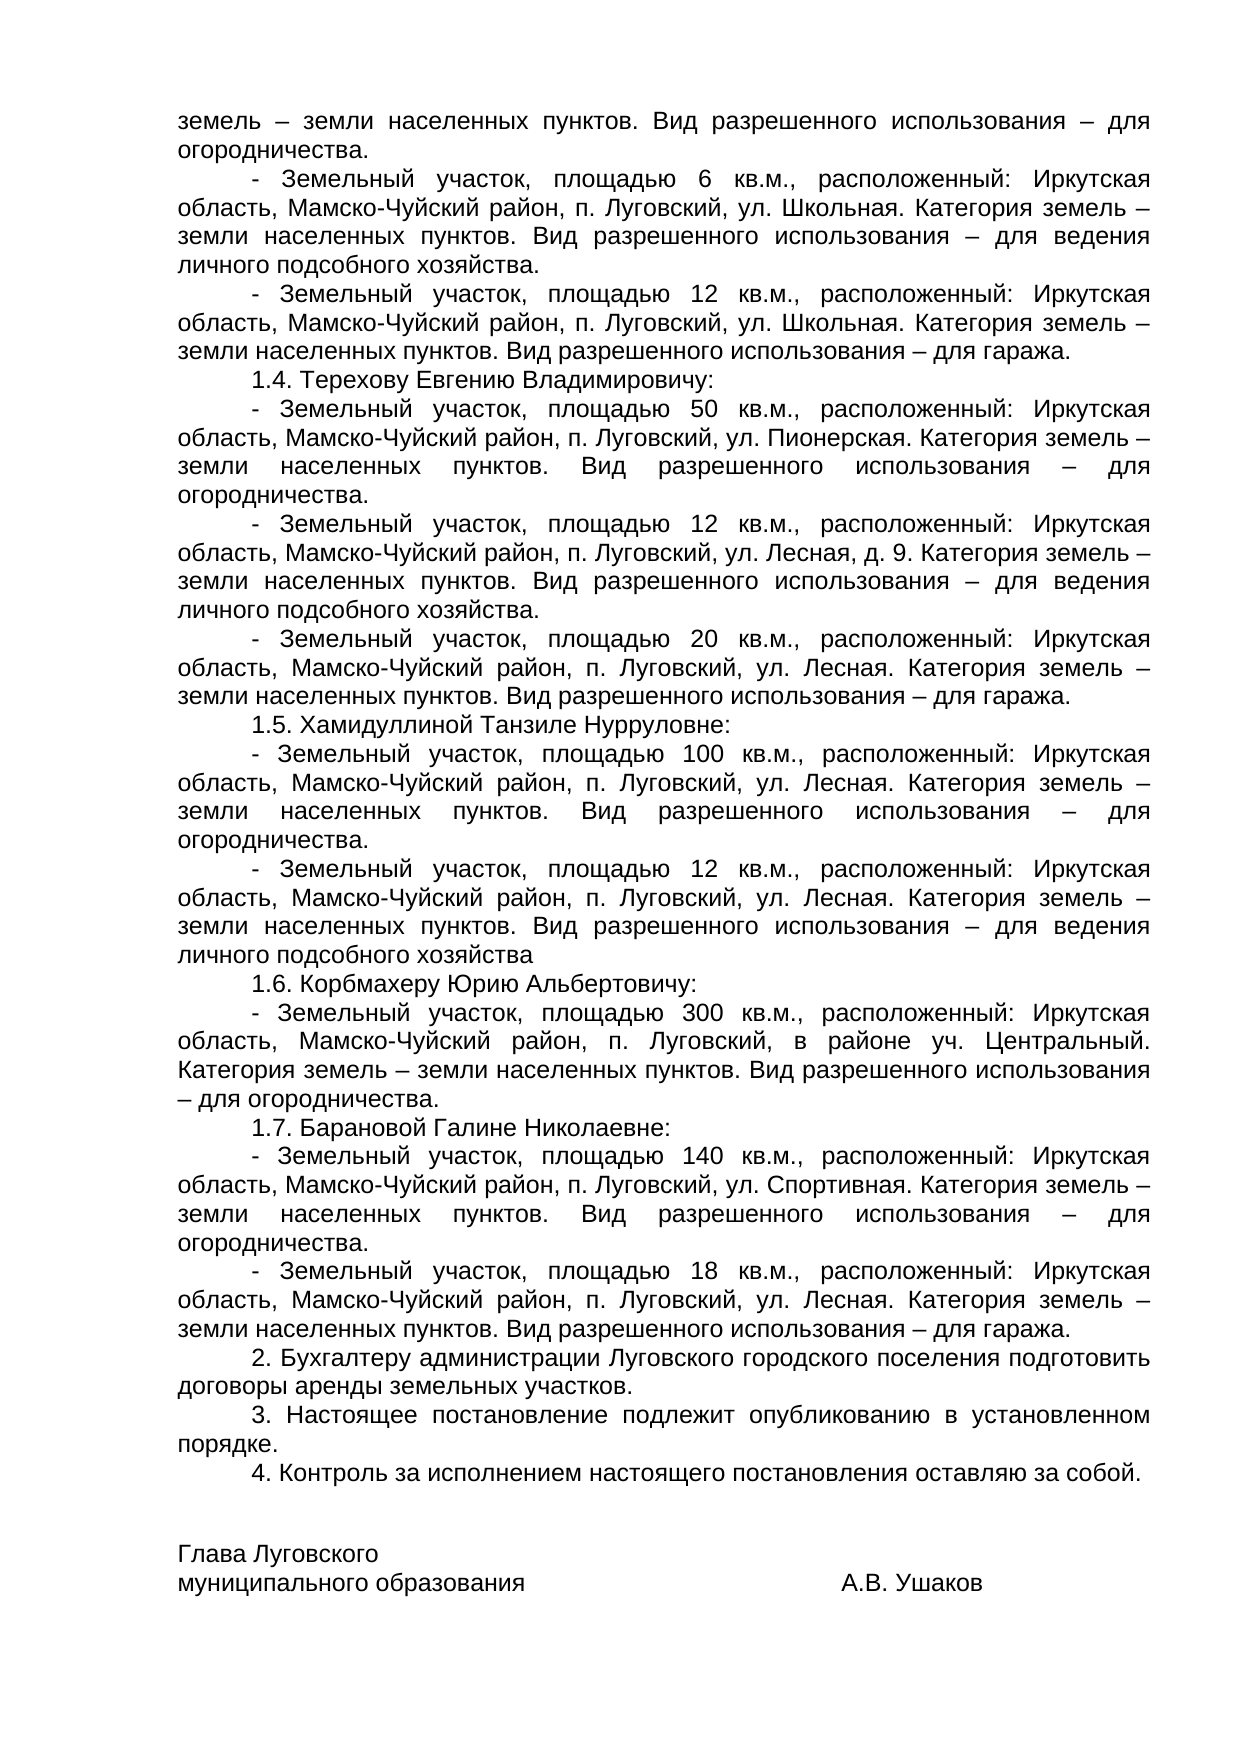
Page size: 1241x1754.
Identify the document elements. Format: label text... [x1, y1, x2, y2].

list - Земельный участок, площадью 12 кв.м., расположенный: Иркутская область, Мамско-Чуйский район, п. Луговский, ул. Школьная. Категория земель – земли населенных пунктов. Вид разрешенного использования – для гаража. [177, 279, 1152, 365]
text 2. Бухгалтеру администрации Луговского городского поселения подготовить договоры аренды земельных участков. [177, 1343, 1152, 1400]
text 3. Настоящее постановление подлежит опубликованию в установленном порядке. [177, 1400, 1152, 1458]
list 1.4. Терехову Евгению Владимировичу: [177, 365, 1152, 394]
text муниципального образования А.В. Ушаков [177, 1568, 1152, 1597]
list - Земельный участок, площадью 100 кв.м., расположенный: Иркутская область, Мамско-Чуйский район, п. Луговский, ул. Лесная. Категория земель – земли населенных пунктов. Вид разрешенного использования – для огородничества. [177, 739, 1152, 854]
list - Земельный участок, площадью 50 кв.м., расположенный: Иркутская область, Мамско-Чуйский район, п. Луговский, ул. Пионерская. Категория земель – земли населенных пунктов. Вид разрешенного использования – для огородничества. [177, 394, 1152, 509]
list - Земельный участок, площадью 12 кв.м., расположенный: Иркутская область, Мамско-Чуйский район, п. Луговский, ул. Лесная, д. 9. Категория земель – земли населенных пунктов. Вид разрешенного использования – для ведения личного подсобного хозяйства. [177, 509, 1152, 624]
list 1.5. Хамидуллиной Танзиле Нурруловне: [177, 710, 1152, 739]
text Глава Луговского [177, 1539, 1152, 1568]
list - Земельный участок, площадью 18 кв.м., расположенный: Иркутская область, Мамско-Чуйский район, п. Луговский, ул. Лесная. Категория земель – земли населенных пунктов. Вид разрешенного использования – для гаража. [177, 1256, 1152, 1343]
text 4. Контроль за исполнением настоящего постановления оставляю за собой. [177, 1458, 1152, 1486]
list - Земельный участок, площадью 6 кв.м., расположенный: Иркутская область, Мамско-Чуйский район, п. Луговский, ул. Школьная. Категория земель – земли населенных пунктов. Вид разрешенного использования – для ведения личного подсобного хозяйства. [177, 164, 1152, 279]
list - Земельный участок, площадью 300 кв.м., расположенный: Иркутская область, Мамско-Чуйский район, п. Луговский, в районе уч. Центральный. Категория земель – земли населенных пунктов. Вид разрешенного использования – для огородничества. [177, 998, 1152, 1113]
list - Земельный участок, площадью 12 кв.м., расположенный: Иркутская область, Мамско-Чуйский район, п. Луговский, ул. Лесная. Категория земель – земли населенных пунктов. Вид разрешенного использования – для ведения личного подсобного хозяйства [177, 854, 1152, 969]
list - Земельный участок, площадью 140 кв.м., расположенный: Иркутская область, Мамско-Чуйский район, п. Луговский, ул. Спортивная. Категория земель – земли населенных пунктов. Вид разрешенного использования – для огородничества. [177, 1141, 1152, 1256]
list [177, 106, 1152, 164]
list 1.7. Барановой Галине Николаевне: [177, 1113, 1152, 1141]
list 1.6. Корбмахеру Юрию Альбертовичу: [177, 969, 1152, 998]
list - Земельный участок, площадью 20 кв.м., расположенный: Иркутская область, Мамско-Чуйский район, п. Луговский, ул. Лесная. Категория земель – земли населенных пунктов. Вид разрешенного использования – для гаража. [177, 624, 1152, 710]
